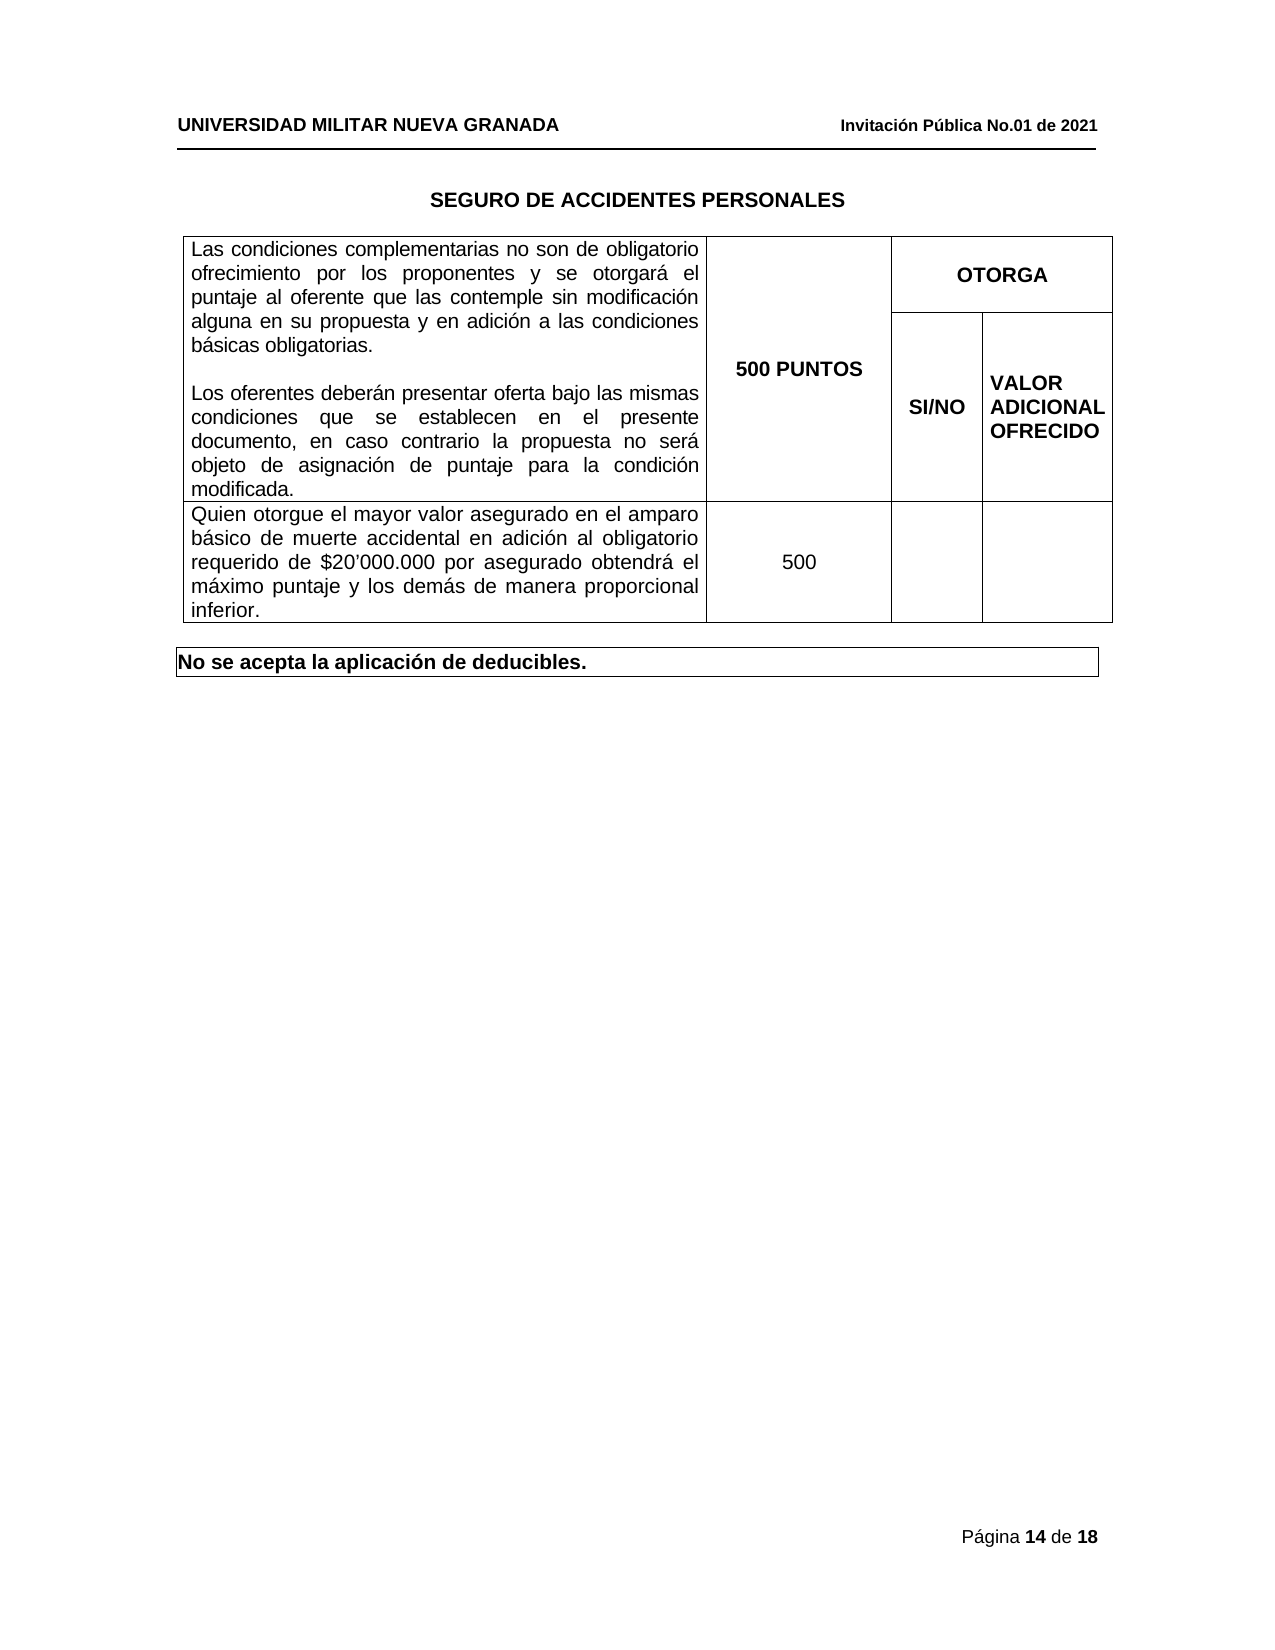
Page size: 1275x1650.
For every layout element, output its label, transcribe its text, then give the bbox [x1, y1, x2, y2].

table_header 500 PUNTOS [707, 237, 891, 501]
table_cell VALOR ADICIONAL OFRECIDO [983, 313, 1112, 501]
table_cell [892, 502, 982, 622]
table_cell Quien otorgue el mayor valor asegurado en el amparo básico de muerte accidental en adición al obligatorio requerido de $20’000.000 por asegurado obtendrá el máximo puntaje y los demás de manera proporcional inferior. [184, 502, 706, 622]
table_header Las condiciones complementarias no son de obligatorio ofrecimiento por los proponentes y se otorgará el puntaje al oferente que las contemple sin modificación alguna en su propuesta y en adición a las condiciones básicas obligatorias. Los oferentes deberán presentar oferta bajo las mismas condiciones que se establecen en el presente documento, en caso contrario la propuesta no será objeto de asignación de puntaje para la condición modificada. [184, 237, 706, 501]
table_cell [983, 502, 1112, 622]
table_cell SI/NO [892, 313, 982, 501]
text No se acepta la aplicación de deducibles. [177, 648, 1098, 676]
table_header OTORGA [892, 237, 1112, 312]
text SEGURO DE ACCIDENTES PERSONALES [177, 188, 1098, 212]
table_cell 500 [707, 502, 891, 622]
